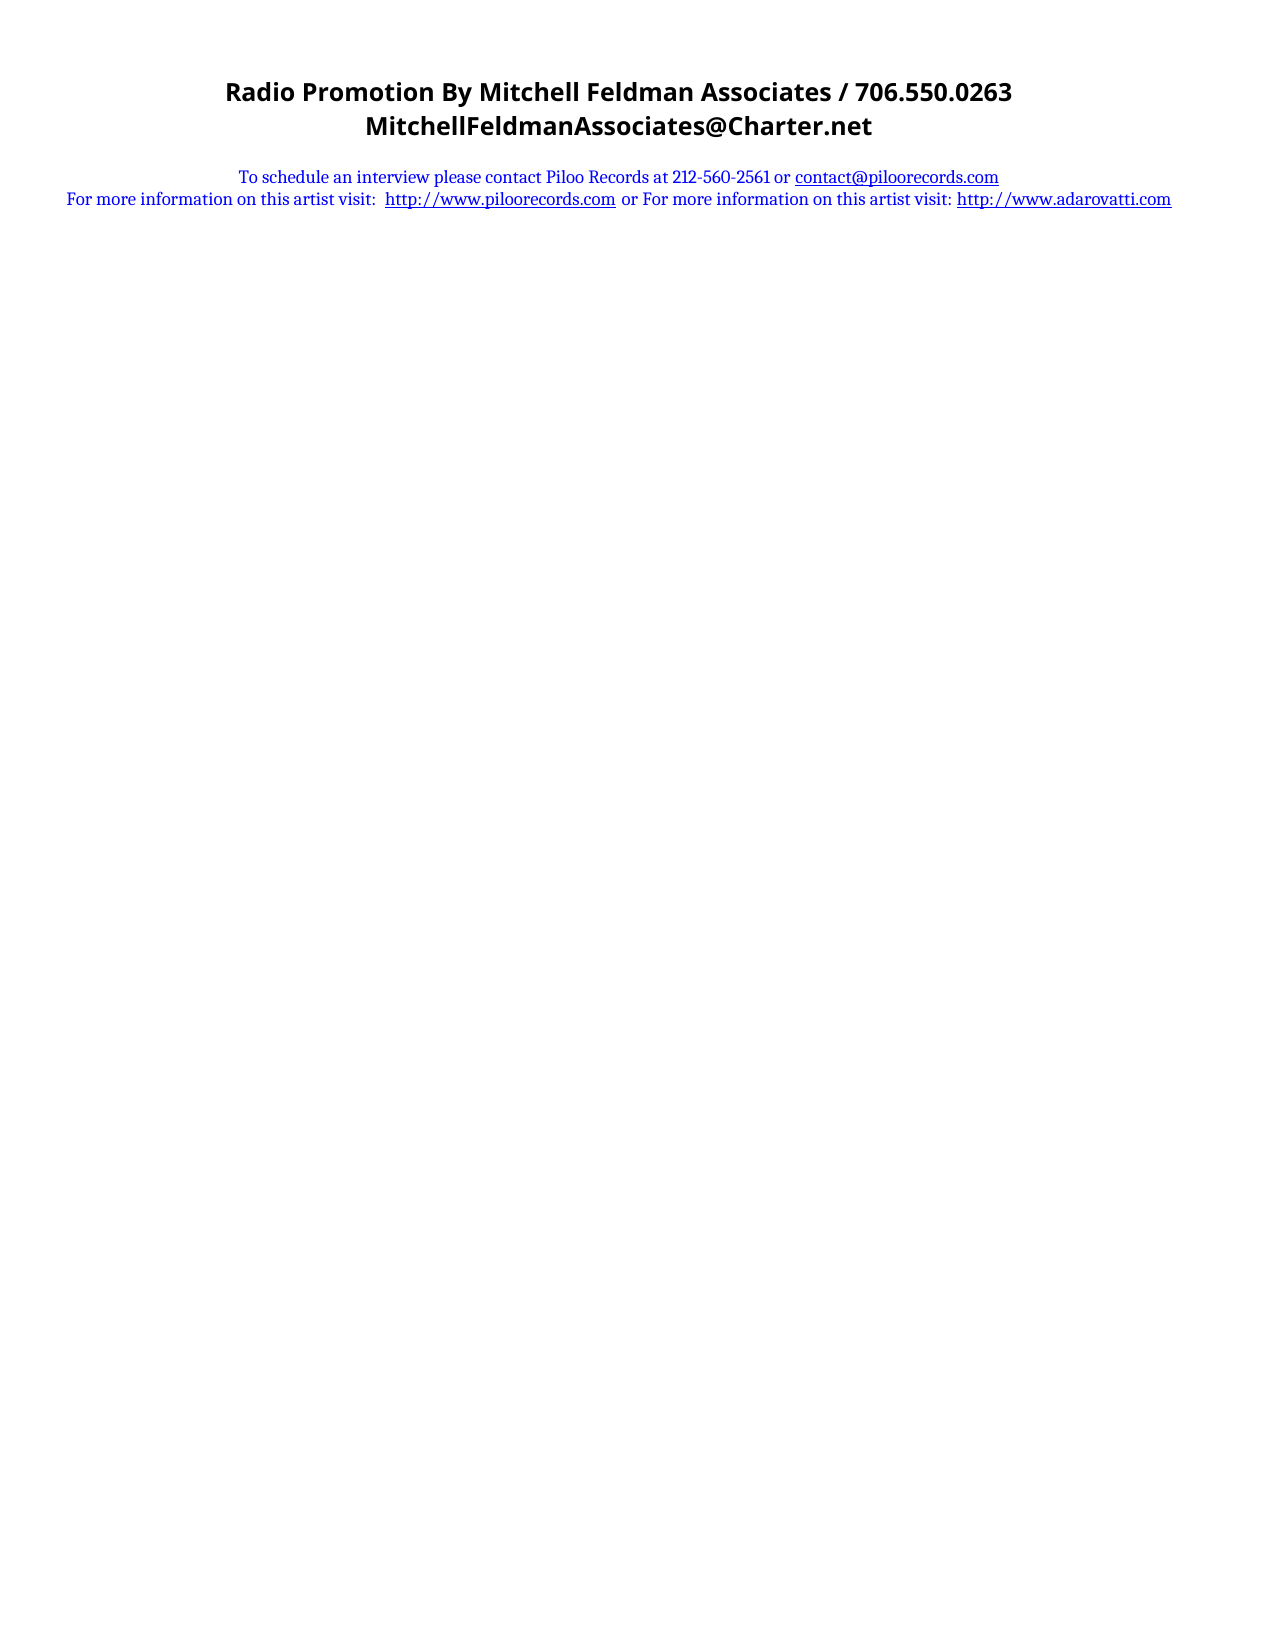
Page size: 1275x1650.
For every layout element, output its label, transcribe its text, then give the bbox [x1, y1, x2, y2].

text Radio Promotion By Mitchell Feldman Associates / 706.550.0263 MitchellFeldmanAssociates@Charter.net [56, 75, 1181, 143]
text To schedule an interview please contact Piloo Records at 212-560-2561 or contact@piloorecords.com [56, 167, 1181, 189]
text For more information on this artist visit: http://www.piloorecords.com or For more information on this artist visit: http://www.adarovatti.com [56, 189, 1181, 210]
